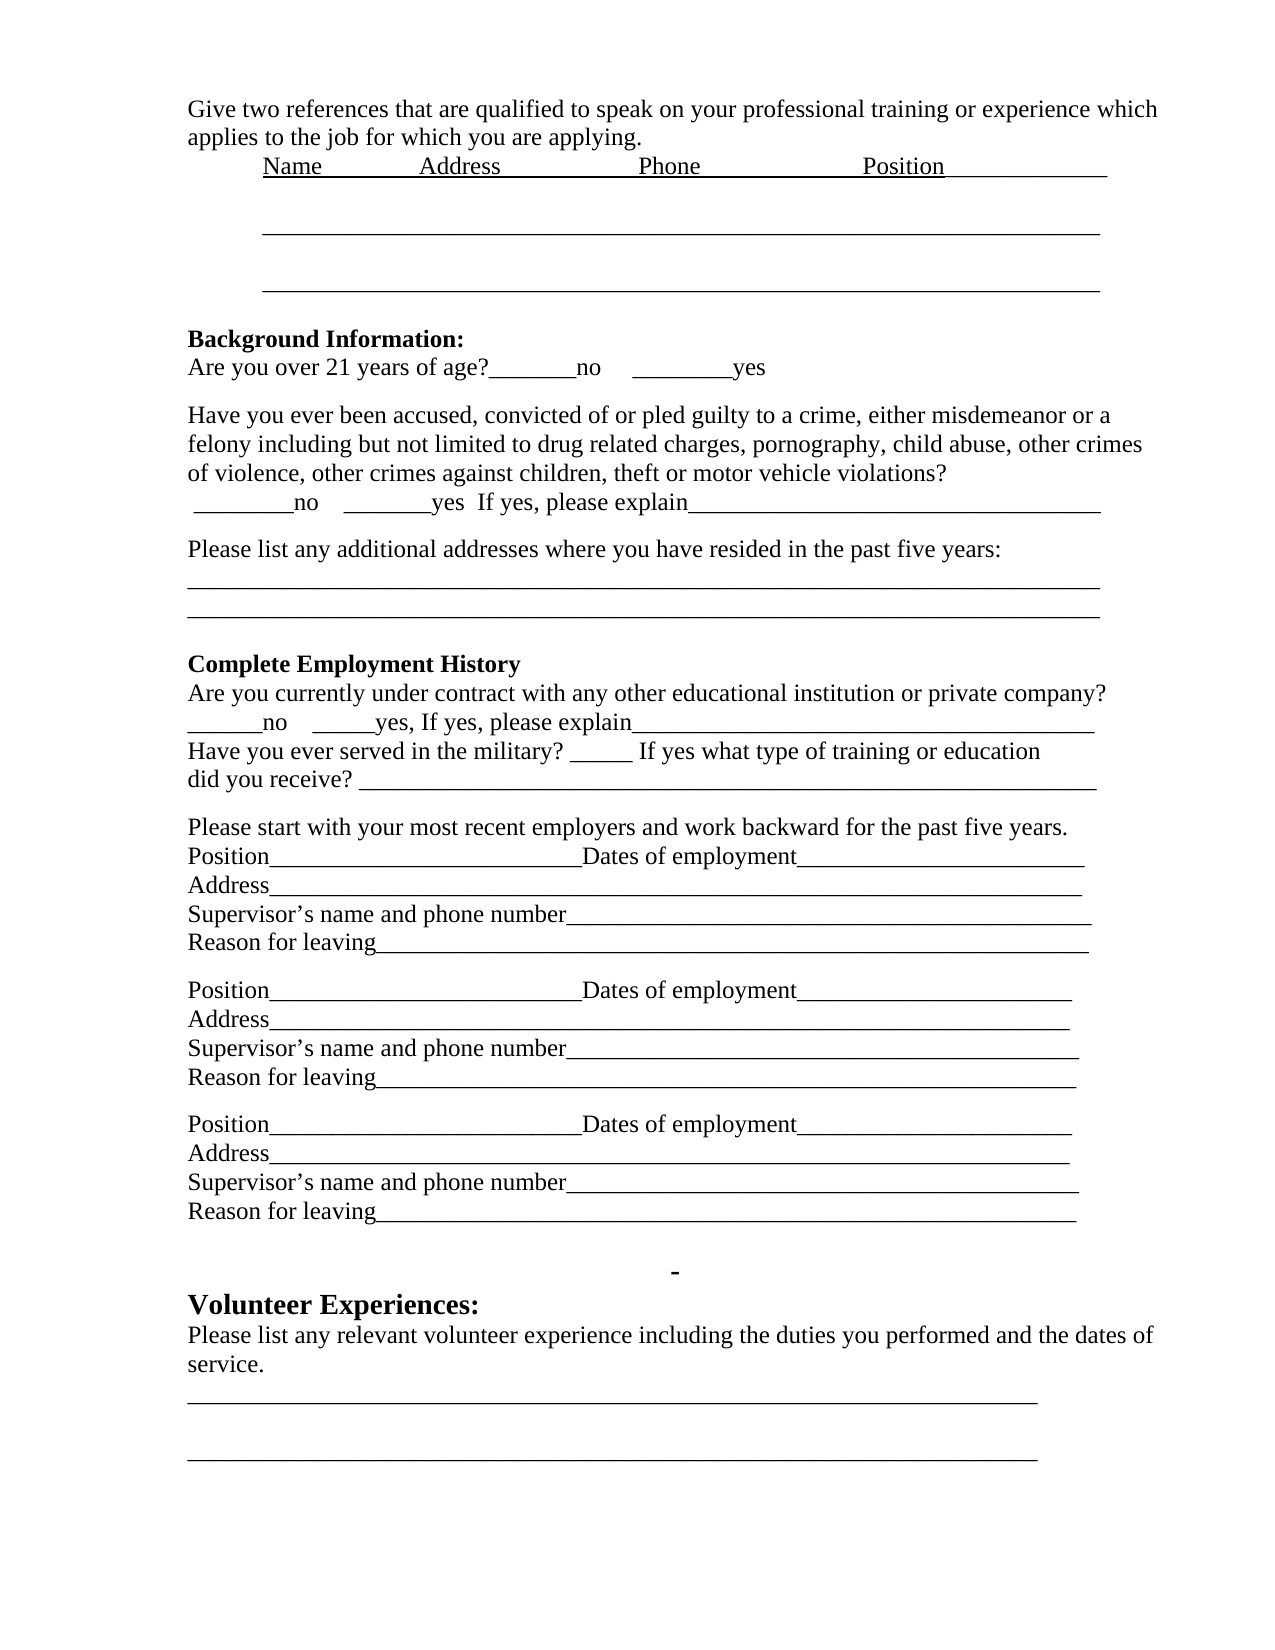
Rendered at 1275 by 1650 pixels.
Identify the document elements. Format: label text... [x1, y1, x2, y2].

text Position_________________________Dates of employment______________________ [187, 1109, 1162, 1138]
text ____________________________________________________________________ [187, 1435, 1162, 1464]
text Volunteer Experiences: [187, 1287, 1162, 1320]
text Are you over 21 years of age?_______no ________yes [187, 352, 1162, 381]
text Background Information: [187, 324, 1162, 352]
text Reason for leaving________________________________________________________ [187, 1062, 1162, 1090]
text ___________________________________________________________________ [187, 209, 1162, 237]
text ________no _______yes If yes, please explain_________________________________ [187, 487, 1162, 515]
text Are you currently under contract with any other educational institution or private company? [187, 678, 1162, 707]
subtitle Name Address Phone Position_____________ [187, 151, 1162, 180]
text Position_________________________Dates of employment_______________________ [187, 841, 1162, 870]
text Address________________________________________________________________ [187, 1138, 1162, 1167]
text ___________________________________________________________________ [187, 266, 1162, 295]
text Supervisor’s name and phone number_________________________________________ [187, 1167, 1162, 1196]
text _________________________________________________________________________ [187, 592, 1162, 621]
text Address________________________________________________________________ [187, 1004, 1162, 1033]
text Reason for leaving_________________________________________________________ [187, 927, 1162, 956]
text Please start with your most recent employers and work backward for the past five years. [187, 812, 1162, 841]
text ____________________________________________________________________ [187, 1378, 1162, 1407]
text - [187, 1253, 1162, 1287]
text Have you ever served in the military? _____ If yes what type of training or education [187, 736, 1162, 764]
text Address_________________________________________________________________ [187, 870, 1162, 899]
text _________________________________________________________________________ [187, 563, 1162, 592]
text Position_________________________Dates of employment______________________ [187, 975, 1162, 1004]
text Have you ever been accused, convicted of or pled guilty to a crime, either misdemeanor or a felony including but not limited to drug related charges, pornography, child abuse, other crimes of violence, other crimes against children, theft or motor vehicle violations? [187, 400, 1162, 487]
text Please list any relevant volunteer experience including the duties you performed and the dates of service. [187, 1320, 1162, 1378]
text Supervisor’s name and phone number_________________________________________ [187, 1033, 1162, 1062]
text Supervisor’s name and phone number__________________________________________ [187, 899, 1162, 927]
text ______no _____yes, If yes, please explain_____________________________________ [187, 707, 1162, 736]
text Give two references that are qualified to speak on your professional training or experience which applies to the job for which you are applying. [187, 94, 1162, 151]
text Reason for leaving________________________________________________________ [187, 1196, 1162, 1224]
subtitle Complete Employment History [187, 649, 1162, 678]
text Please list any additional addresses where you have resided in the past five years: [187, 534, 1162, 563]
text did you receive? ___________________________________________________________ [187, 764, 1162, 793]
